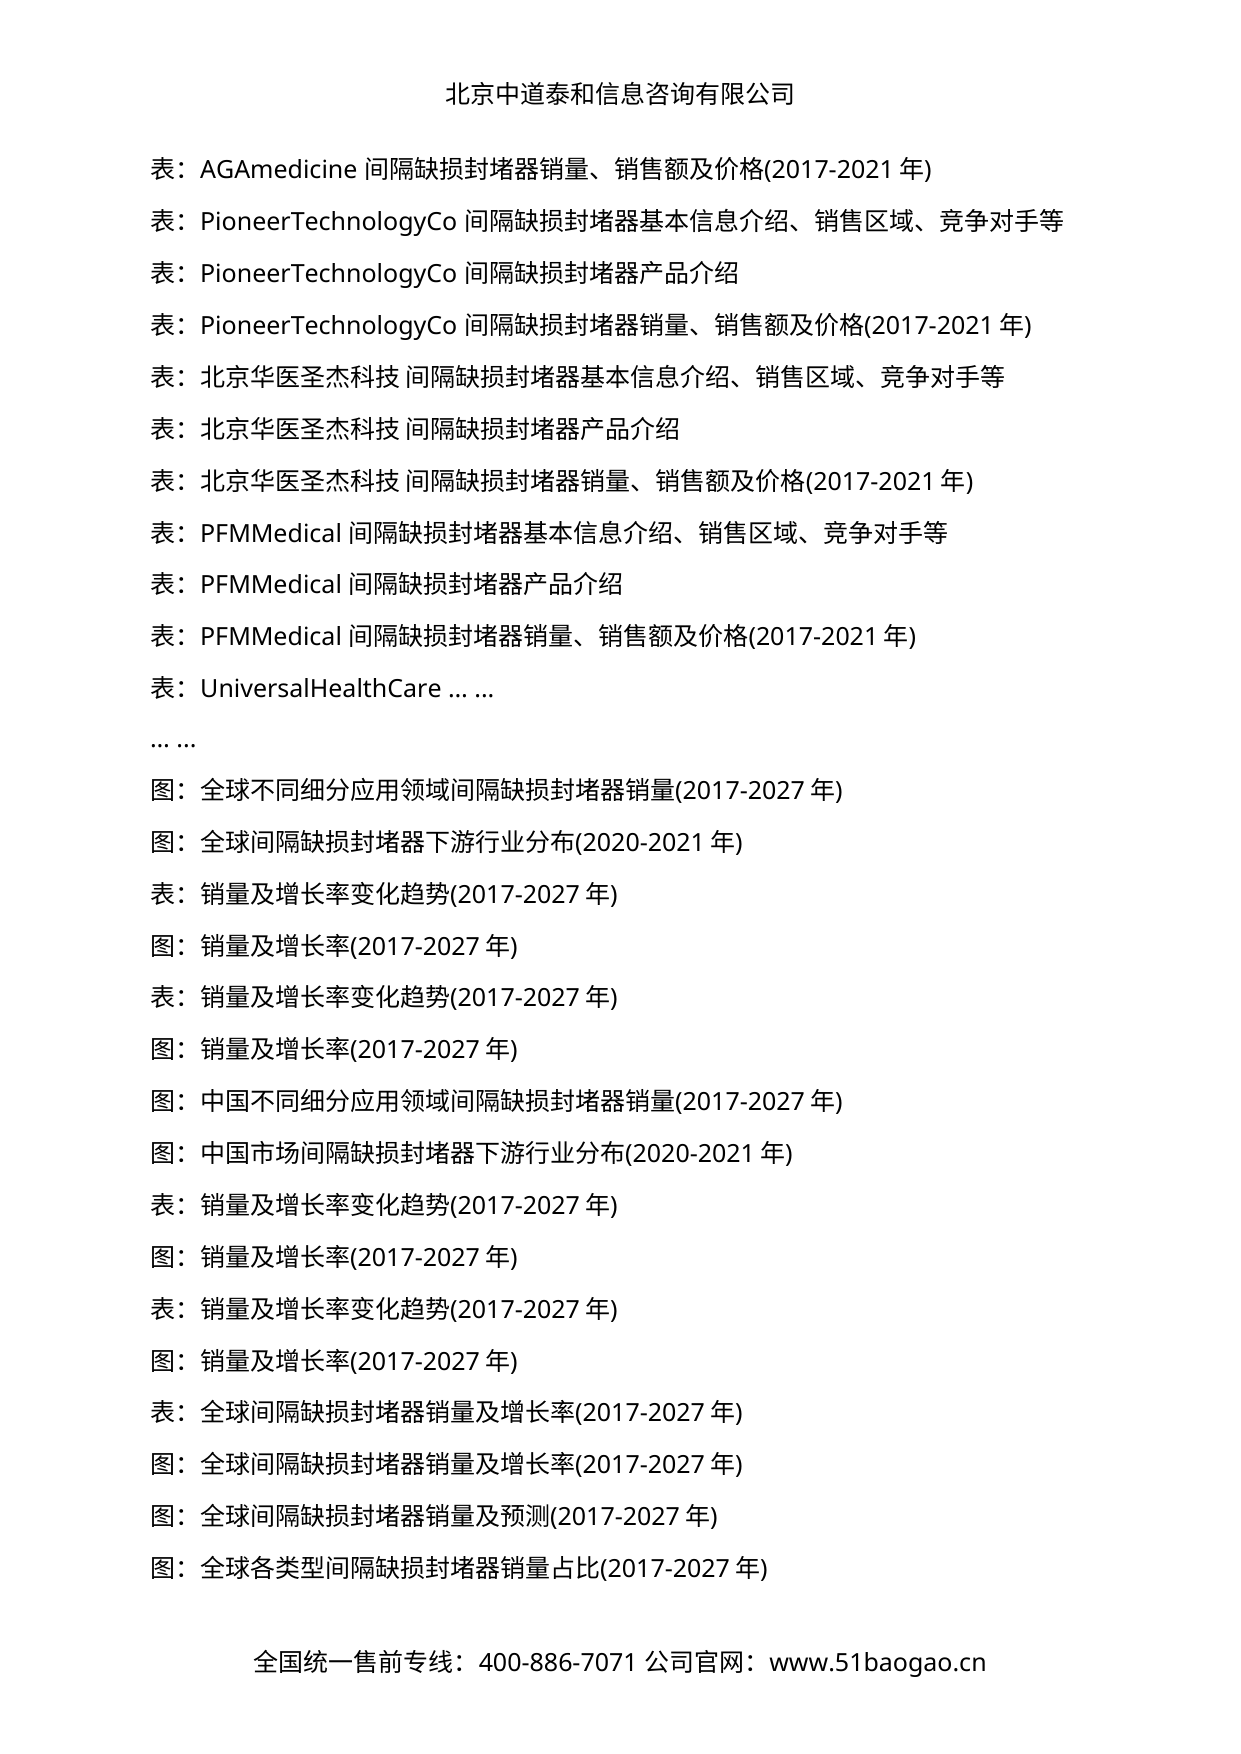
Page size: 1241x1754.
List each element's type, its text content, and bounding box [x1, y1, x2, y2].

text 表：UniversalHealthCare … ... [150, 669, 1090, 705]
text 图：全球间隔缺损封堵器销量及预测(2017-2027年) [150, 1497, 1090, 1533]
text 表：AGAmedicine 间隔缺损封堵器销量、销售额及价格(2017-2021年) [150, 150, 1090, 186]
text 图：销量及增长率(2017-2027年) [150, 1341, 1090, 1377]
text 表：销量及增长率变化趋势(2017-2027年) [150, 1289, 1090, 1325]
text 表：PFMMedical 间隔缺损封堵器销量、销售额及价格(2017-2021年) [150, 617, 1090, 653]
text 图：销量及增长率(2017-2027年) [150, 1030, 1090, 1066]
text 表：PFMMedical 间隔缺损封堵器产品介绍 [150, 565, 1090, 601]
text 图：销量及增长率(2017-2027年) [150, 1237, 1090, 1273]
text 表：销量及增长率变化趋势(2017-2027年) [150, 874, 1090, 910]
text 表：销量及增长率变化趋势(2017-2027年) [150, 978, 1090, 1014]
text 图：全球各类型间隔缺损封堵器销量占比(2017-2027年) [150, 1548, 1090, 1585]
text 表：PFMMedical 间隔缺损封堵器基本信息介绍、销售区域、竞争对手等 [150, 513, 1090, 549]
text … ... [150, 721, 1090, 755]
text 表：北京华医圣杰科技 间隔缺损封堵器基本信息介绍、销售区域、竞争对手等 [150, 357, 1090, 394]
text 表：北京华医圣杰科技 间隔缺损封堵器产品介绍 [150, 409, 1090, 446]
text 表：北京华医圣杰科技 间隔缺损封堵器销量、销售额及价格(2017-2021年) [150, 461, 1090, 497]
text 图：中国不同细分应用领域间隔缺损封堵器销量(2017-2027年) [150, 1082, 1090, 1118]
text 表：PioneerTechnologyCo 间隔缺损封堵器产品介绍 [150, 254, 1090, 290]
text 图：全球间隔缺损封堵器下游行业分布(2020-2021年) [150, 822, 1090, 858]
text 表：销量及增长率变化趋势(2017-2027年) [150, 1185, 1090, 1222]
text 表：全球间隔缺损封堵器销量及增长率(2017-2027年) [150, 1393, 1090, 1429]
text 表：PioneerTechnologyCo 间隔缺损封堵器基本信息介绍、销售区域、竞争对手等 [150, 202, 1090, 238]
text 图：全球不同细分应用领域间隔缺损封堵器销量(2017-2027年) [150, 770, 1090, 807]
text 图：全球间隔缺损封堵器销量及增长率(2017-2027年) [150, 1445, 1090, 1481]
text 图：销量及增长率(2017-2027年) [150, 926, 1090, 962]
text 图：中国市场间隔缺损封堵器下游行业分布(2020-2021年) [150, 1133, 1090, 1170]
text 表：PioneerTechnologyCo 间隔缺损封堵器销量、销售额及价格(2017-2021年) [150, 306, 1090, 342]
